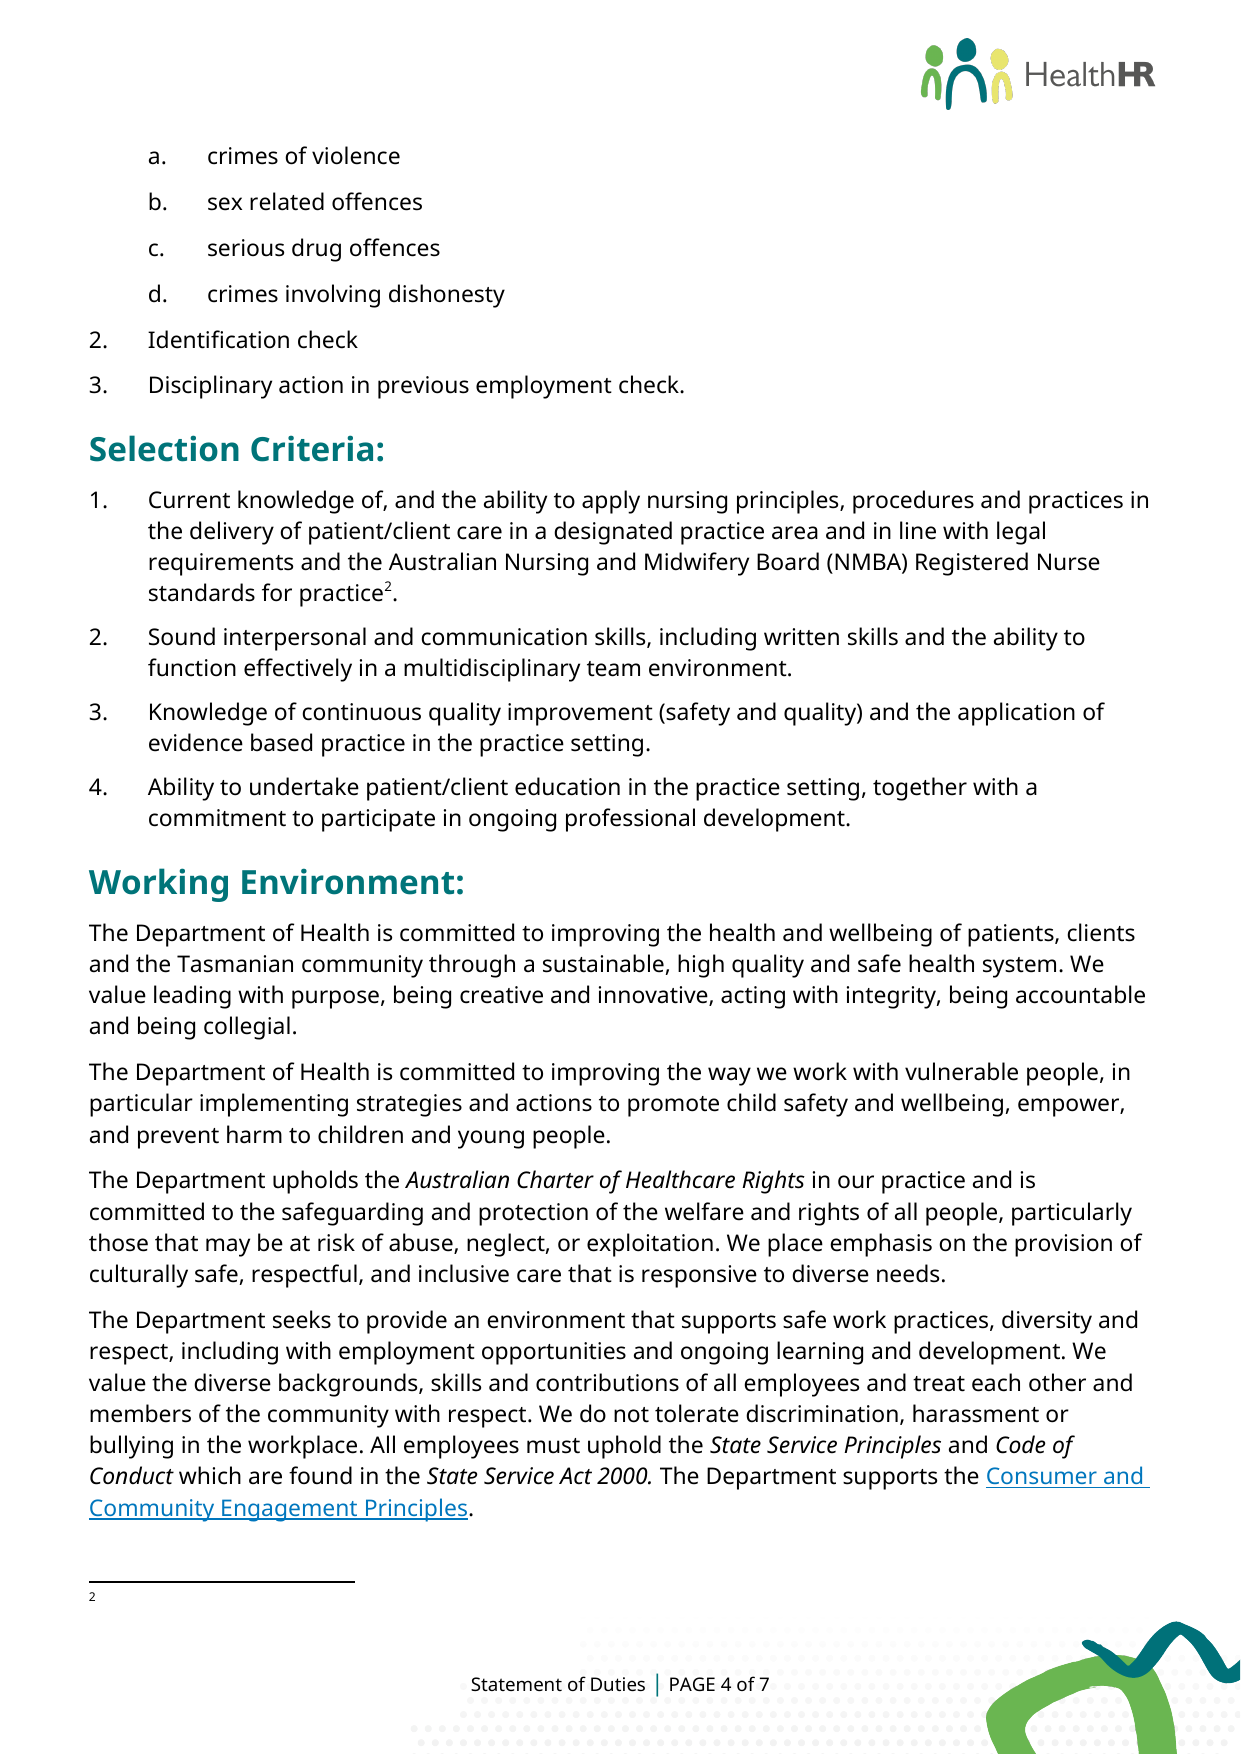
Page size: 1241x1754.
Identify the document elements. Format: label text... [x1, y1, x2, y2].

list Current knowledge of, and the ability to apply nursing principles, procedures and practices in the delivery of patient/client care in a designated practice area and in line with legal requirements and the Australian Nursing and Midwifery Board (NMBA) Registered Nurse standards for practice. [89, 484, 1152, 609]
text The Department upholds the Australian Charter of Healthcare Rights in our practice and is committed to the safeguarding and protection of the welfare and rights of all people, particularly those that may be at risk of abuse, neglect, or exploitation. We place emphasis on the provision of culturally safe, respectful, and inclusive care that is responsive to diverse needs. [89, 1164, 1152, 1289]
list sex related offences [148, 186, 1152, 217]
list Sound interpersonal and communication skills, including written skills and the ability to function effectively in a multidisciplinary team environment. [89, 621, 1152, 684]
picture [920, 38, 1156, 110]
list serious drug offences [148, 232, 1152, 263]
list Disciplinary action in previous employment check. [89, 369, 1152, 401]
subtitle Selection Criteria: [89, 426, 1152, 471]
text The Department seeks to provide an environment that supports safe work practices, diversity and respect, including with employment opportunities and ongoing learning and development. We value the diverse backgrounds, skills and contributions of all employees and treat each other and members of the community with respect. We do not tolerate discrimination, harassment or bullying in the workplace. All employees must uphold the State Service Principles and Code of Conduct which are found in the State Service Act 2000. The Department supports the Consumer and Community Engagement Principles. [89, 1304, 1152, 1523]
picture [30, 1580, 1241, 1754]
list Knowledge of continuous quality improvement (safety and quality) and the application of evidence based practice in the practice setting. [89, 696, 1152, 759]
subtitle Working Environment: [89, 859, 1152, 904]
list Identification check [89, 324, 1152, 355]
list Ability to undertake patient/client education in the practice setting, together with a commitment to participate in ongoing professional development. [89, 771, 1152, 834]
text The Department of Health is committed to improving the health and wellbeing of patients, clients and the Tasmanian community through a sustainable, high quality and safe health system. We value leading with purpose, being creative and innovative, acting with integrity, being accountable and being collegial. [89, 917, 1152, 1042]
list crimes involving dishonesty [148, 278, 1152, 309]
list crimes of violence [148, 140, 1152, 172]
text The Department of Health is committed to improving the way we work with vulnerable people, in particular implementing strategies and actions to promote child safety and wellbeing, empower, and prevent harm to children and young people. [89, 1056, 1152, 1150]
